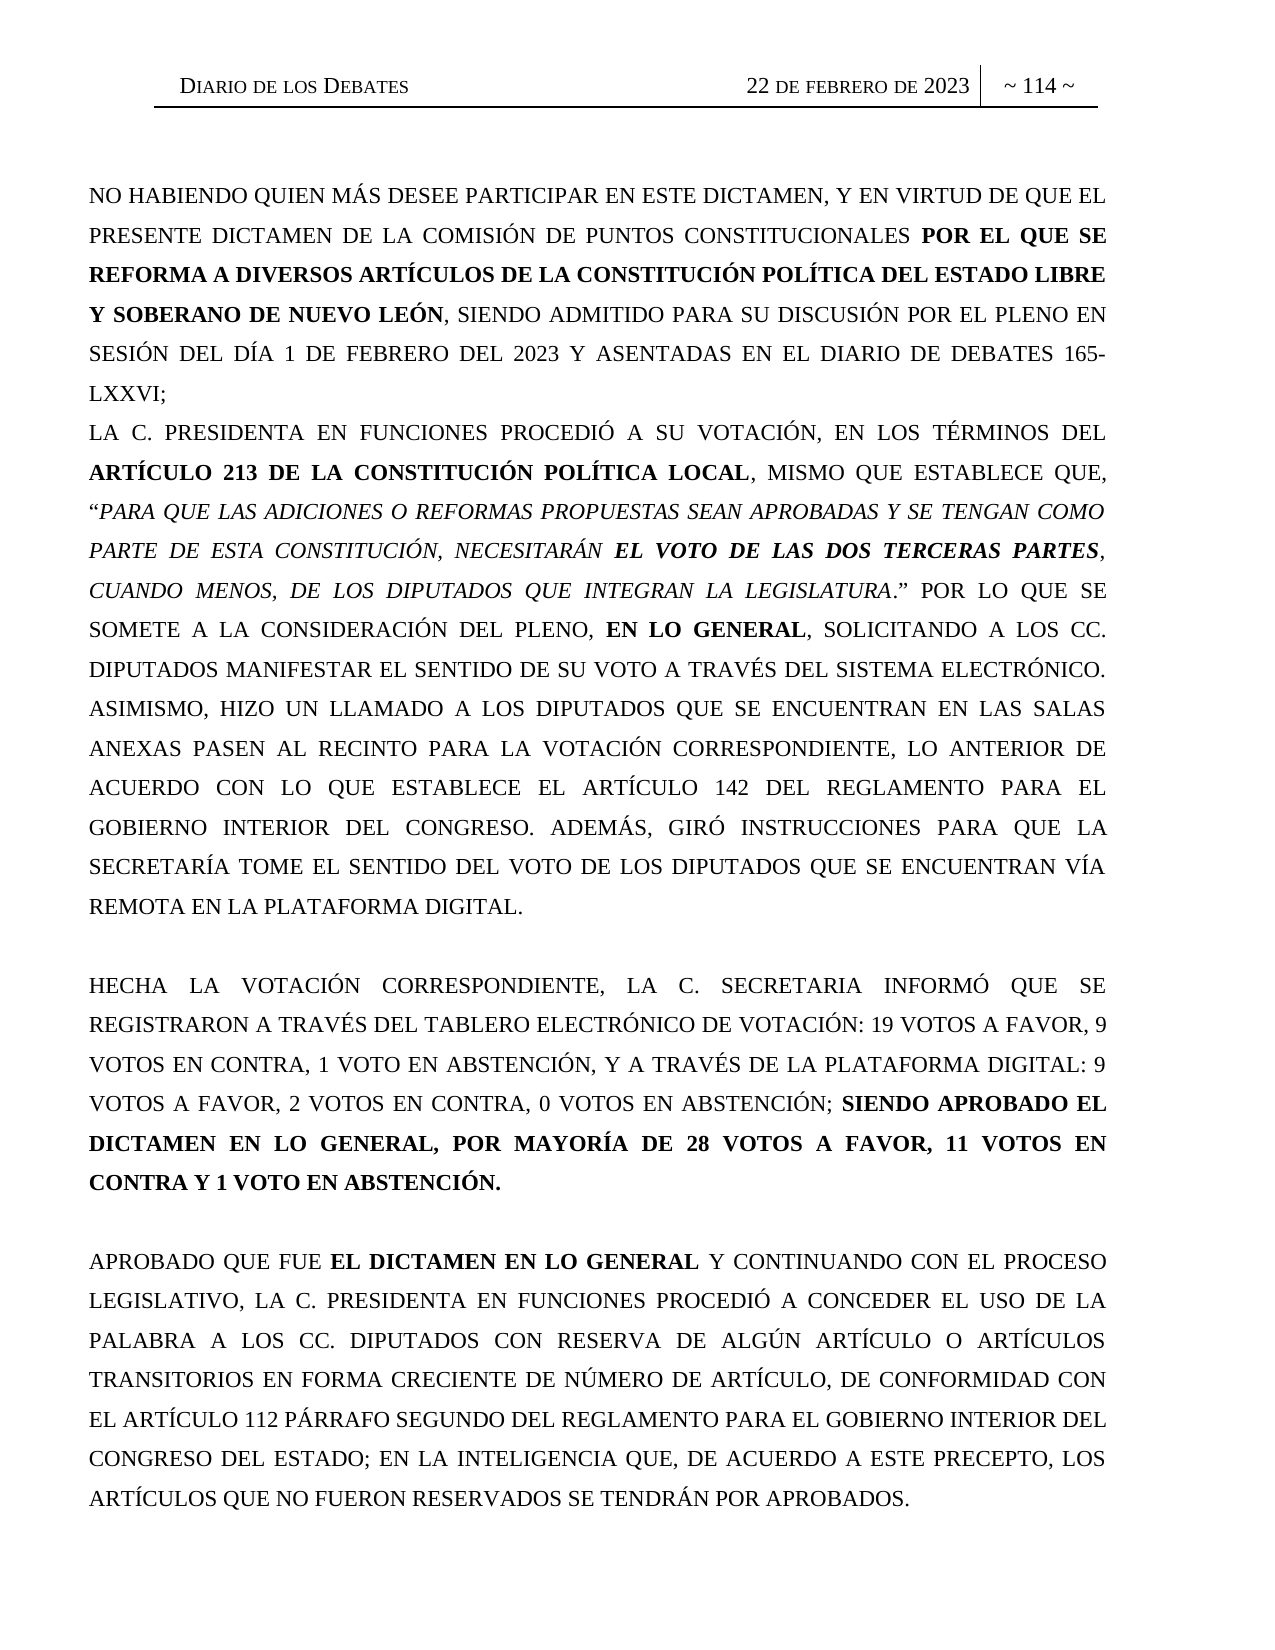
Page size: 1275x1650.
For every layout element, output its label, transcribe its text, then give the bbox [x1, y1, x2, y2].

text NO HABIENDO QUIEN MÁS DESEE PARTICIPAR EN ESTE DICTAMEN, Y EN VIRTUD DE QUE EL PRESENTE DICTAMEN DE LA COMISIÓN DE PUNTOS CONSTITUCIONALES POR EL QUE SE REFORMA A DIVERSOS ARTÍCULOS DE LA CONSTITUCIÓN POLÍTICA DEL ESTADO LIBRE Y SOBERANO DE NUEVO LEÓN, SIENDO ADMITIDO PARA SU DISCUSIÓN POR EL PLENO EN SESIÓN DEL DÍA 1 DE FEBRERO DEL 2023 Y ASENTADAS EN EL DIARIO DE DEBATES 165-LXXVI; [89, 182, 1107, 406]
text LA C. PRESIDENTA EN FUNCIONES PROCEDIÓ A SU VOTACIÓN, EN LOS TÉRMINOS DEL ARTÍCULO 213 DE LA CONSTITUCIÓN POLÍTICA LOCAL, MISMO QUE ESTABLECE QUE, “PARA QUE LAS ADICIONES O REFORMAS PROPUESTAS SEAN APROBADAS Y SE TENGAN COMO PARTE DE ESTA CONSTITUCIÓN, NECESITARÁN EL VOTO DE LAS DOS TERCERAS PARTES, CUANDO MENOS, DE LOS DIPUTADOS QUE INTEGRAN LA LEGISLATURA.” POR LO QUE SE SOMETE A LA CONSIDERACIÓN DEL PLENO, EN LO GENERAL, SOLICITANDO A LOS CC. DIPUTADOS MANIFESTAR EL SENTIDO DE SU VOTO A TRAVÉS DEL SISTEMA ELECTRÓNICO. ASIMISMO, HIZO UN LLAMADO A LOS DIPUTADOS QUE SE ENCUENTRAN EN LAS SALAS ANEXAS PASEN AL RECINTO PARA LA VOTACIÓN CORRESPONDIENTE, LO ANTERIOR DE ACUERDO CON LO QUE ESTABLECE EL ARTÍCULO 142 DEL REGLAMENTO PARA EL GOBIERNO INTERIOR DEL CONGRESO. ADEMÁS, GIRÓ INSTRUCCIONES PARA QUE LA SECRETARÍA TOME EL SENTIDO DEL VOTO DE LOS DIPUTADOS QUE SE ENCUENTRAN VÍA REMOTA EN LA PLATAFORMA DIGITAL. [89, 419, 1107, 919]
text HECHA LA VOTACIÓN CORRESPONDIENTE, LA C. SECRETARIA INFORMÓ QUE SE REGISTRARON A TRAVÉS DEL TABLERO ELECTRÓNICO DE VOTACIÓN: 19 VOTOS A FAVOR, 9 VOTOS EN CONTRA, 1 VOTO EN ABSTENCIÓN, Y A TRAVÉS DE LA PLATAFORMA DIGITAL: 9 VOTOS A FAVOR, 2 VOTOS EN CONTRA, 0 VOTOS EN ABSTENCIÓN; SIENDO APROBADO EL DICTAMEN EN LO GENERAL, POR MAYORÍA DE 28 VOTOS A FAVOR, 11 VOTOS EN CONTRA Y 1 VOTO EN ABSTENCIÓN. [89, 972, 1107, 1196]
text APROBADO QUE FUE EL DICTAMEN EN LO GENERAL Y CONTINUANDO CON EL PROCESO LEGISLATIVO, LA C. PRESIDENTA EN FUNCIONES PROCEDIÓ A CONCEDER EL USO DE LA PALABRA A LOS CC. DIPUTADOS CON RESERVA DE ALGÚN ARTÍCULO O ARTÍCULOS TRANSITORIOS EN FORMA CRECIENTE DE NÚMERO DE ARTÍCULO, DE CONFORMIDAD CON EL ARTÍCULO 112 PÁRRAFO SEGUNDO DEL REGLAMENTO PARA EL GOBIERNO INTERIOR DEL CONGRESO DEL ESTADO; EN LA INTELIGENCIA QUE, DE ACUERDO A ESTE PRECEPTO, LOS ARTÍCULOS QUE NO FUERON RESERVADOS SE TENDRÁN POR APROBADOS. [89, 1248, 1107, 1511]
